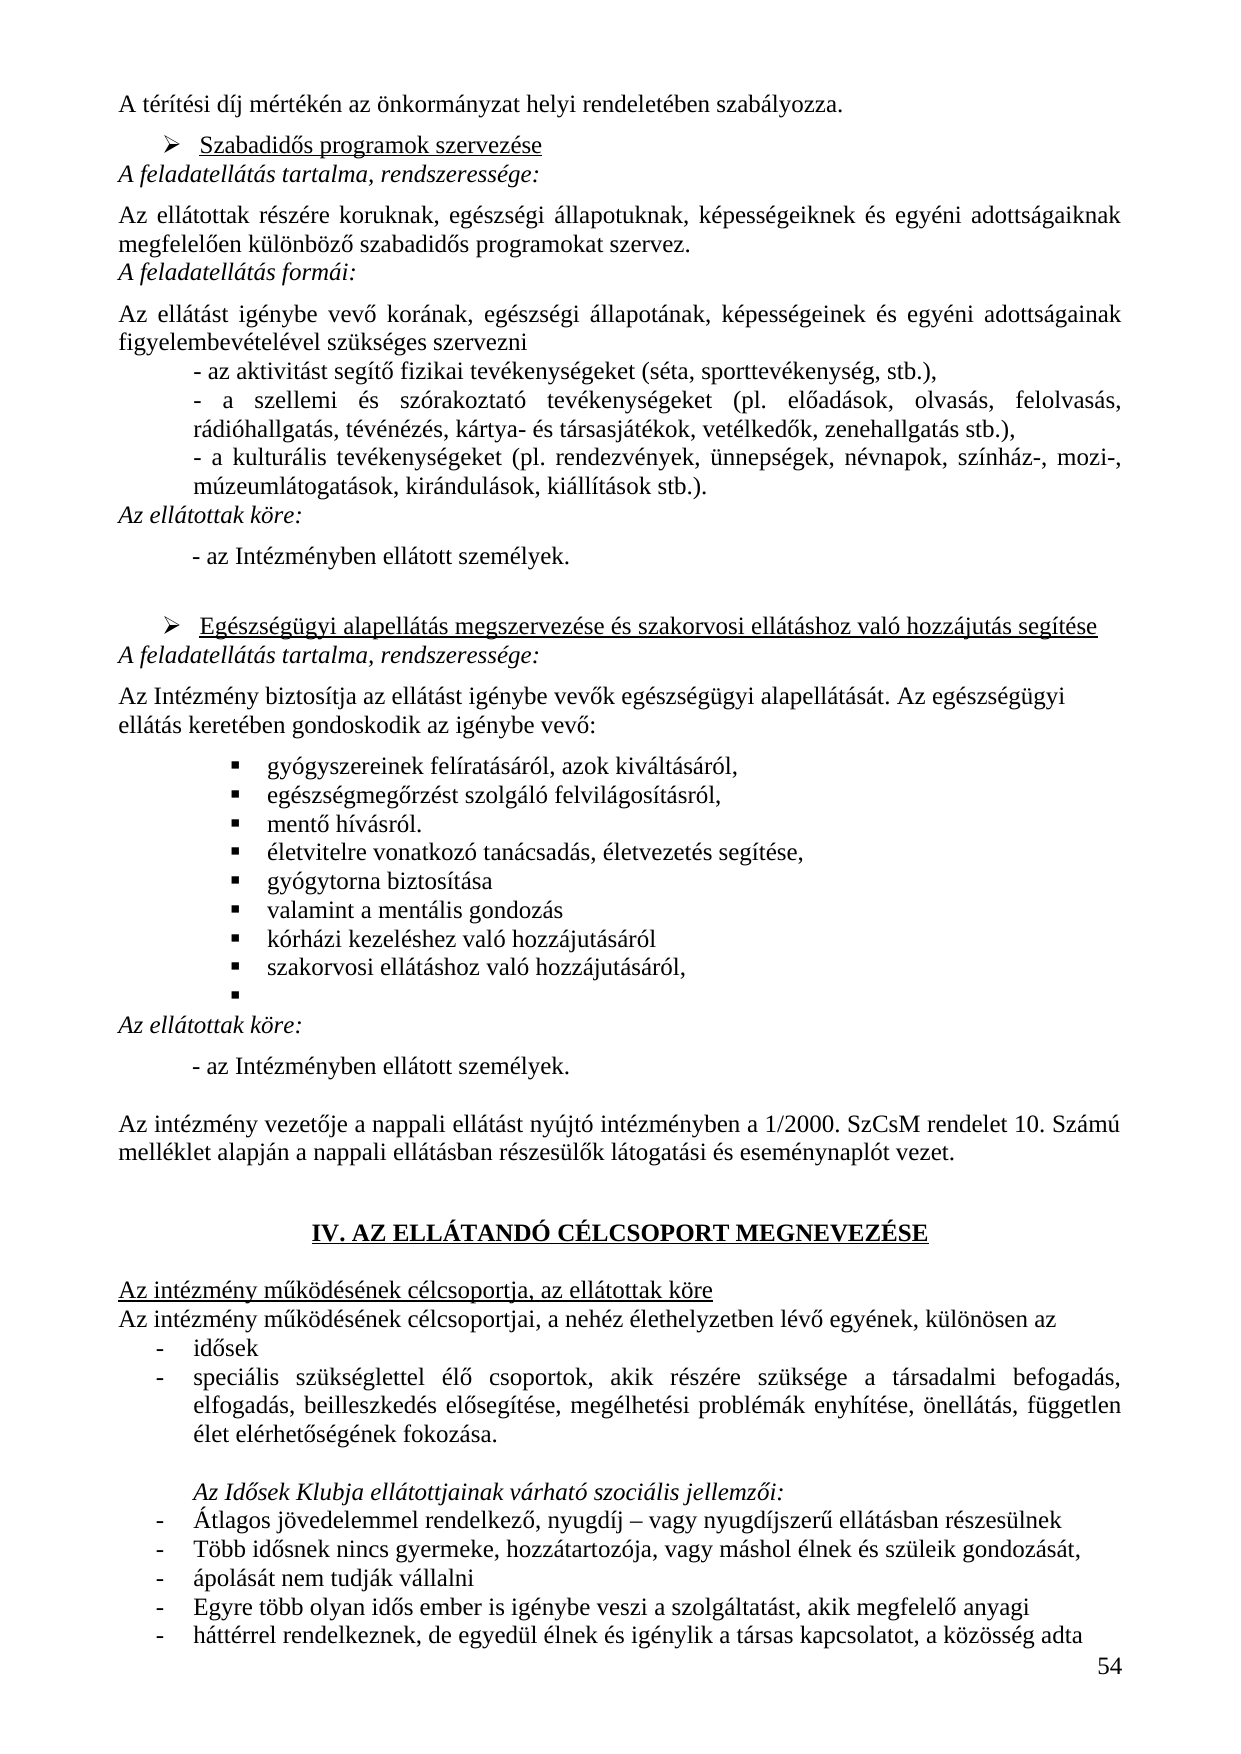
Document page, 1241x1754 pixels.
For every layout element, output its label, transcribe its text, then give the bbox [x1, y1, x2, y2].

text A feladatellátás tartalma, rendszeressége: [118, 159, 1122, 187]
text - az Intézményben ellátott személyek. [118, 541, 1122, 570]
list gyógytorna biztosítása [229, 866, 1122, 895]
text A térítési díj mértékén az önkormányzat helyi rendeletében szabályozza. [118, 89, 1122, 117]
text Az ellátást igénybe vevő korának, egészségi állapotának, képességeinek és egyéni adottságainak figyelembevételével szükséges szervezni [118, 299, 1122, 356]
list valamint a mentális gondozás [229, 895, 1122, 924]
text - az Intézményben ellátott személyek. [118, 1051, 1122, 1080]
text Az ellátottak köre: [118, 1010, 1122, 1039]
list ápolását nem tudják vállalni [156, 1563, 1122, 1592]
text Az intézmény működésének célcsoportjai, a nehéz élethelyzetben lévő egyének, különösen az [118, 1304, 1122, 1333]
list szakorvosi ellátáshoz való hozzájutásáról, [229, 952, 1122, 981]
text A feladatellátás tartalma, rendszeressége: [118, 640, 1122, 669]
list Szabadidős programok szervezése [162, 130, 1122, 159]
text - a kulturális tevékenységeket (pl. rendezvények, ünnepségek, névnapok, színház-, mozi-, múzeumlátogatások, kirándulások, kiállítások stb.). [193, 442, 1122, 500]
text - a szellemi és szórakoztató tevékenységeket (pl. előadások, olvasás, felolvasás, rádióhallgatás, tévénézés, kártya- és társasjátékok, vetélkedők, zenehallgatás stb.), [193, 385, 1122, 442]
list kórházi kezeléshez való hozzájutásáról [229, 924, 1122, 952]
list háttérrel rendelkeznek, de egyedül élnek és igénylik a társas kapcsolatot, a közösség adta [156, 1620, 1122, 1649]
list mentő hívásról. [229, 809, 1122, 837]
text Az intézmény működésének célcsoportja, az ellátottak köre [118, 1275, 1122, 1304]
text IV. AZ ELLÁTANDÓ CÉLCSOPORT MEGNEVEZÉSE [118, 1218, 1122, 1247]
text Az intézmény vezetője a nappali ellátást nyújtó intézményben a 1/2000. SzCsM rendelet 10. Számú melléklet alapján a nappali ellátásban részesülők látogatási és eseménynaplót vezet. [118, 1109, 1122, 1166]
text Az ellátottak részére koruknak, egészségi állapotuknak, képességeiknek és egyéni adottságaiknak megfelelően különböző szabadidős programokat szervez. [118, 200, 1122, 257]
list idősek [156, 1333, 1122, 1362]
list gyógyszereinek felíratásáról, azok kiváltásáról, [229, 751, 1122, 780]
list életvitelre vonatkozó tanácsadás, életvezetés segítése, [229, 837, 1122, 866]
text - az aktivitást segítő fizikai tevékenységeket (séta, sporttevékenység, stb.), [193, 356, 1122, 385]
list Több idősnek nincs gyermeke, hozzátartozója, vagy máshol élnek és szüleik gondozását, [156, 1534, 1122, 1563]
list speciális szükséglettel élő csoportok, akik részére szüksége a társadalmi befogadás, elfogadás, beilleszkedés elősegítése, megélhetési problémák enyhítése, önellátás, független élet elérhetőségének fokozása. [156, 1362, 1122, 1448]
text A feladatellátás formái: [118, 257, 1122, 286]
text Az Idősek Klubja ellátottjainak várható szociális jellemzői: [193, 1477, 1122, 1505]
list Egészségügyi alapellátás megszervezése és szakorvosi ellátáshoz való hozzájutás segítése [162, 611, 1122, 640]
list Átlagos jövedelemmel rendelkező, nyugdíj – vagy nyugdíjszerű ellátásban részesülnek [156, 1505, 1122, 1534]
text Az Intézmény biztosítja az ellátást igénybe vevők egészségügyi alapellátását. Az egészségügyi ellátás keretében gondoskodik az igénybe vevő: [118, 681, 1122, 739]
list egészségmegőrzést szolgáló felvilágosításról, [229, 780, 1122, 809]
text Az ellátottak köre: [118, 500, 1122, 529]
list Egyre több olyan idős ember is igénybe veszi a szolgáltatást, akik megfelelő anyagi [156, 1592, 1122, 1620]
